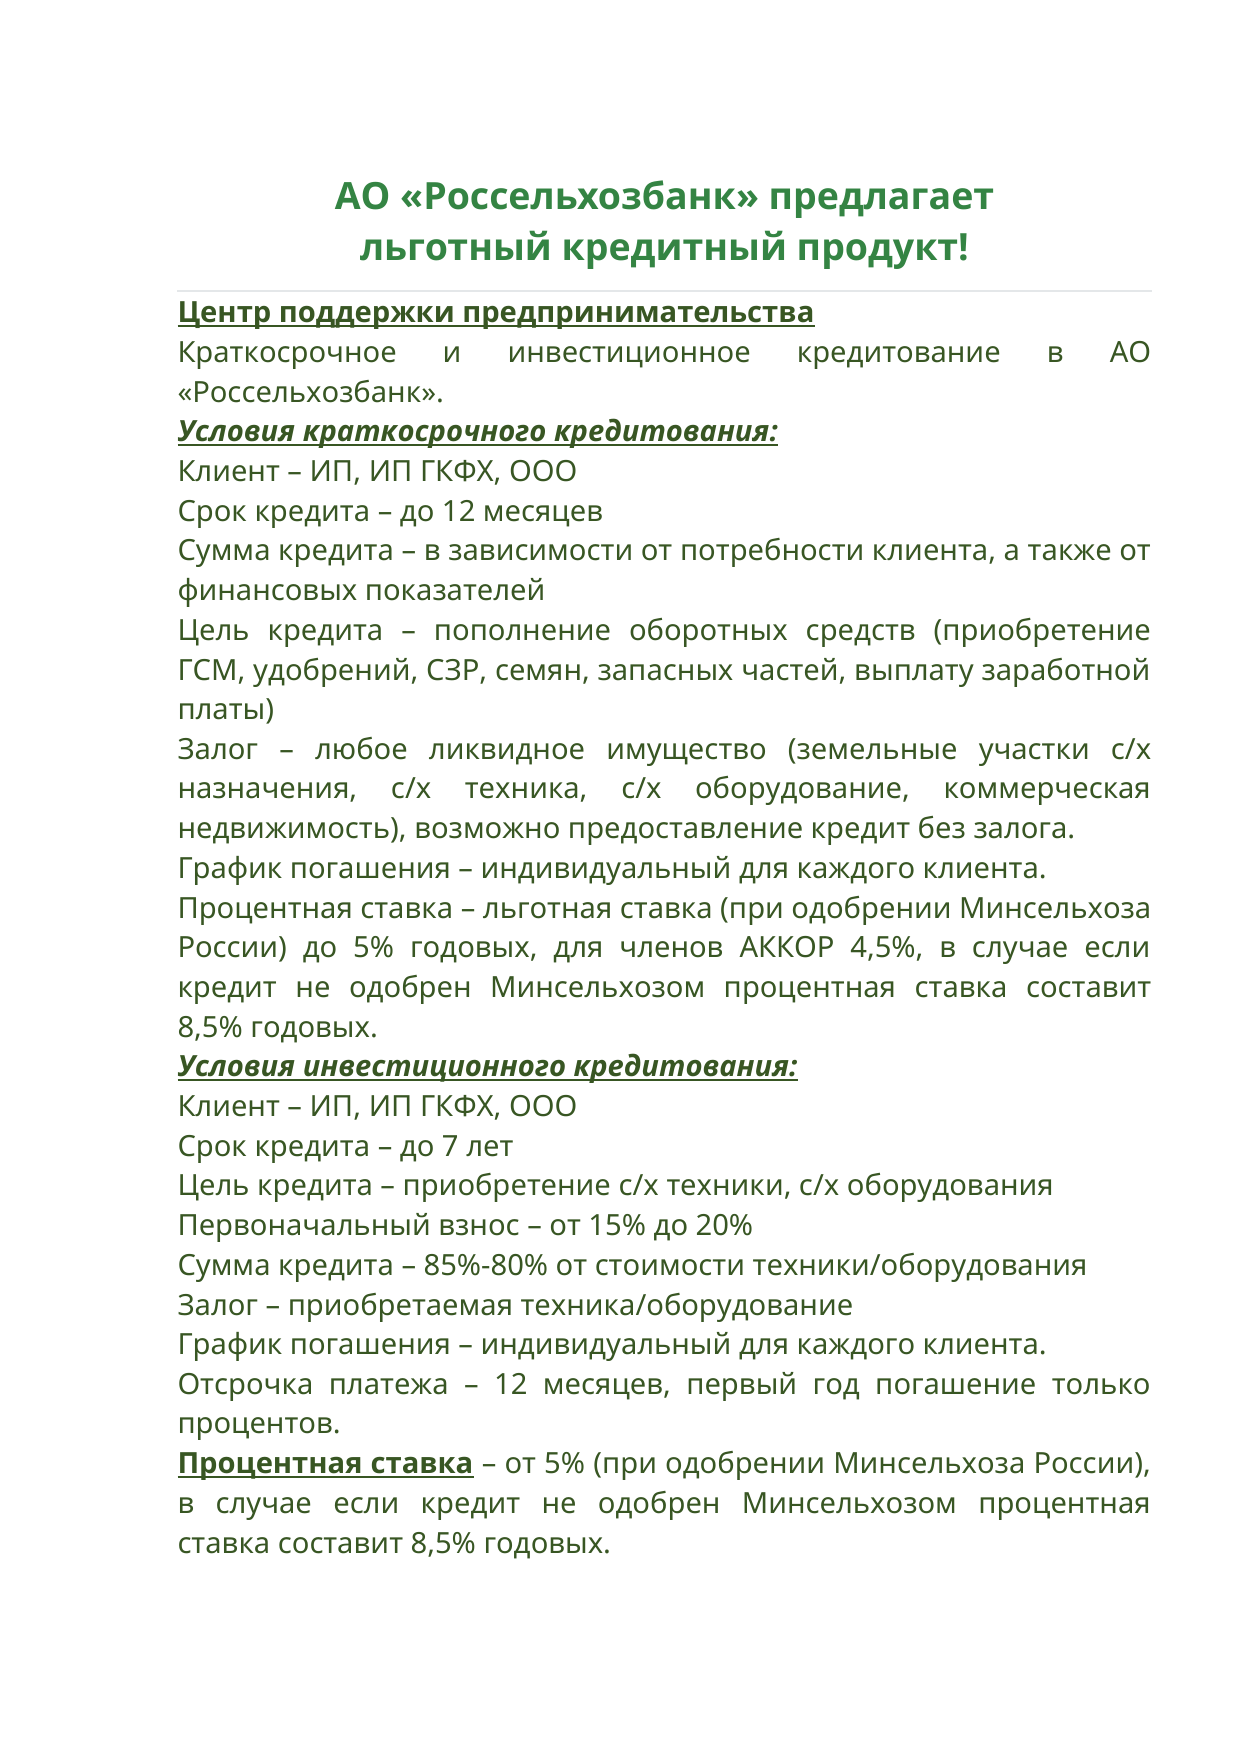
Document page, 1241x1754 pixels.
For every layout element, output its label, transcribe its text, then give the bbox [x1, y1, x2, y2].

text График погашения – индивидуальный для каждого клиента. [177, 1323, 1152, 1363]
text Краткосрочное и инвестиционное кредитование в АО «Россельхозбанк». [177, 331, 1152, 411]
text Цель кредита – пополнение оборотных средств (приобретение ГСМ, удобрений, СЗР, семян, запасных частей, выплату заработной платы) [177, 609, 1152, 728]
text Условия краткосрочного кредитования: [177, 411, 1152, 450]
text Клиент – ИП, ИП ГКФХ, ООО [177, 450, 1152, 490]
text Залог – приобретаемая техника/оборудование [177, 1284, 1152, 1323]
text Срок кредита – до 7 лет [177, 1125, 1152, 1165]
text Клиент – ИП, ИП ГКФХ, ООО [177, 1085, 1152, 1125]
text льготный кредитный продукт! [177, 220, 1152, 290]
text Процентная ставка – от 5% (при одобрении Минсельхоза России), в случае если кредит не одобрен Минсельхозом процентная ставка составит 8,5% годовых. [177, 1442, 1152, 1562]
text Отсрочка платежа – 12 месяцев, первый год погашение только процентов. [177, 1363, 1152, 1442]
text АО «Россельхозбанк» предлагает [177, 169, 1152, 220]
text График погашения – индивидуальный для каждого клиента. [177, 847, 1152, 887]
text Залог – любое ликвидное имущество (земельные участки с/х назначения, с/х техника, с/х оборудование, коммерческая недвижимость), возможно предоставление кредит без залога. [177, 728, 1152, 847]
text Сумма кредита – 85%-80% от стоимости техники/оборудования [177, 1244, 1152, 1284]
text Центр поддержки предпринимательства [177, 292, 1152, 331]
text Цель кредита – приобретение с/х техники, с/х оборудования [177, 1165, 1152, 1204]
text Сумма кредита – в зависимости от потребности клиента, а также от финансовых показателей [177, 530, 1152, 609]
text Условия инвестиционного кредитования: [177, 1046, 1152, 1085]
text Первоначальный взнос – от 15% до 20% [177, 1204, 1152, 1244]
text Процентная ставка – льготная ставка (при одобрении Минсельхоза России) до 5% годовых, для членов АККОР 4,5%, в случае если кредит не одобрен Минсельхозом процентная ставка составит 8,5% годовых. [177, 887, 1152, 1046]
text Срок кредита – до 12 месяцев [177, 490, 1152, 530]
